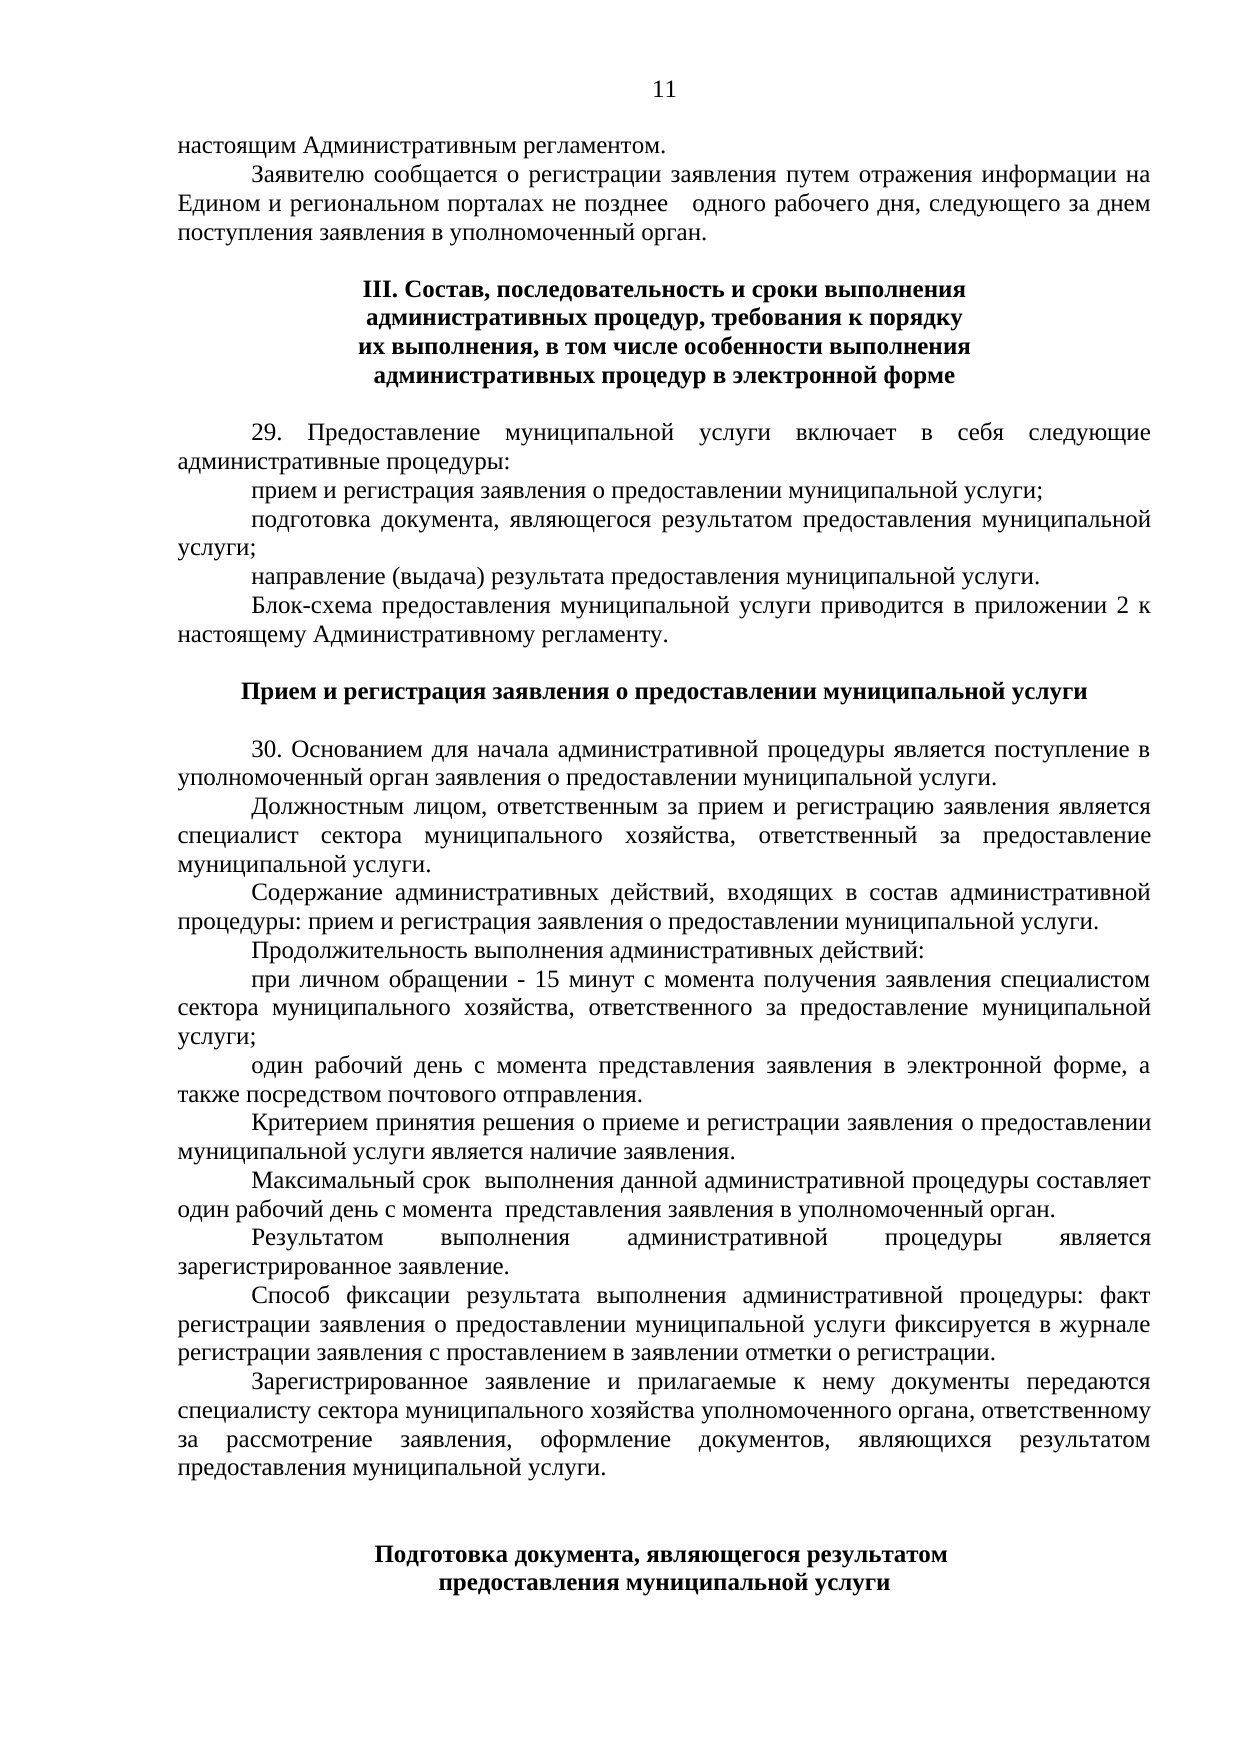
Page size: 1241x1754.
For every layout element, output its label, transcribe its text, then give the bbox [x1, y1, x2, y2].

text Продолжительность выполнения административных действий: [177, 935, 1152, 964]
text один рабочий день с момента представления заявления в электронной форме, а также посредством почтового отправления. [177, 1050, 1152, 1107]
text Зарегистрированное заявление и прилагаемые к нему документы передаются специалисту сектора муниципального хозяйства уполномоченного органа, ответственному за рассмотрение заявления, оформление документов, являющихся результатом предоставления муниципальной услуги. [177, 1366, 1152, 1481]
text III. Состав, последовательность и сроки выполнения [177, 274, 1152, 302]
text прием и регистрация заявления о предоставлении муниципальной услуги; [177, 475, 1152, 504]
text административных процедур, требования к порядку [177, 302, 1152, 331]
text 29. Предоставление муниципальной услуги включает в себя следующие административные процедуры: [177, 417, 1152, 475]
text Заявителю сообщается о регистрации заявления путем отражения информации на Едином и региональном порталах не позднее одного рабочего дня, следующего за днем поступления заявления в уполномоченный орган. [177, 159, 1152, 246]
text Блок-схема предоставления муниципальной услуги приводится в приложении 2 к настоящему Административному регламенту. [177, 590, 1152, 647]
text Максимальный срок выполнения данной административной процедуры составляет один рабочий день с момента представления заявления в уполномоченный орган. [177, 1165, 1152, 1222]
text при личном обращении - 15 минут с момента получения заявления специалистом сектора муниципального хозяйства, ответственного за предоставление муниципальной услуги; [177, 964, 1152, 1050]
text Должностным лицом, ответственным за прием и регистрацию заявления является специалист сектора муниципального хозяйства, ответственный за предоставление муниципальной услуги. [177, 791, 1152, 877]
text Результатом выполнения административной процедуры является зарегистрированное заявление. [177, 1222, 1152, 1280]
text Содержание административных действий, входящих в состав административной процедуры: прием и регистрация заявления о предоставлении муниципальной услуги. [177, 877, 1152, 935]
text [177, 131, 1152, 159]
text Подготовка документа, являющегося результатом предоставления муниципальной услуги [177, 1539, 1152, 1596]
text 30. Основанием для начала административной процедуры является поступление в уполномоченный орган заявления о предоставлении муниципальной услуги. [177, 734, 1152, 791]
text Критерием принятия решения о приеме и регистрации заявления о предоставлении муниципальной услуги является наличие заявления. [177, 1107, 1152, 1165]
text направление (выдача) результата предоставления муниципальной услуги. [177, 561, 1152, 590]
text Прием и регистрация заявления о предоставлении муниципальной услуги [177, 676, 1152, 705]
text административных процедур в электронной форме [177, 360, 1152, 389]
text подготовка документа, являющегося результатом предоставления муниципальной услуги; [177, 504, 1152, 561]
text Способ фиксации результата выполнения административной процедуры: факт регистрации заявления о предоставлении муниципальной услуги фиксируется в журнале регистрации заявления с проставлением в заявлении отметки о регистрации. [177, 1280, 1152, 1366]
text их выполнения, в том числе особенности выполнения [177, 331, 1152, 360]
